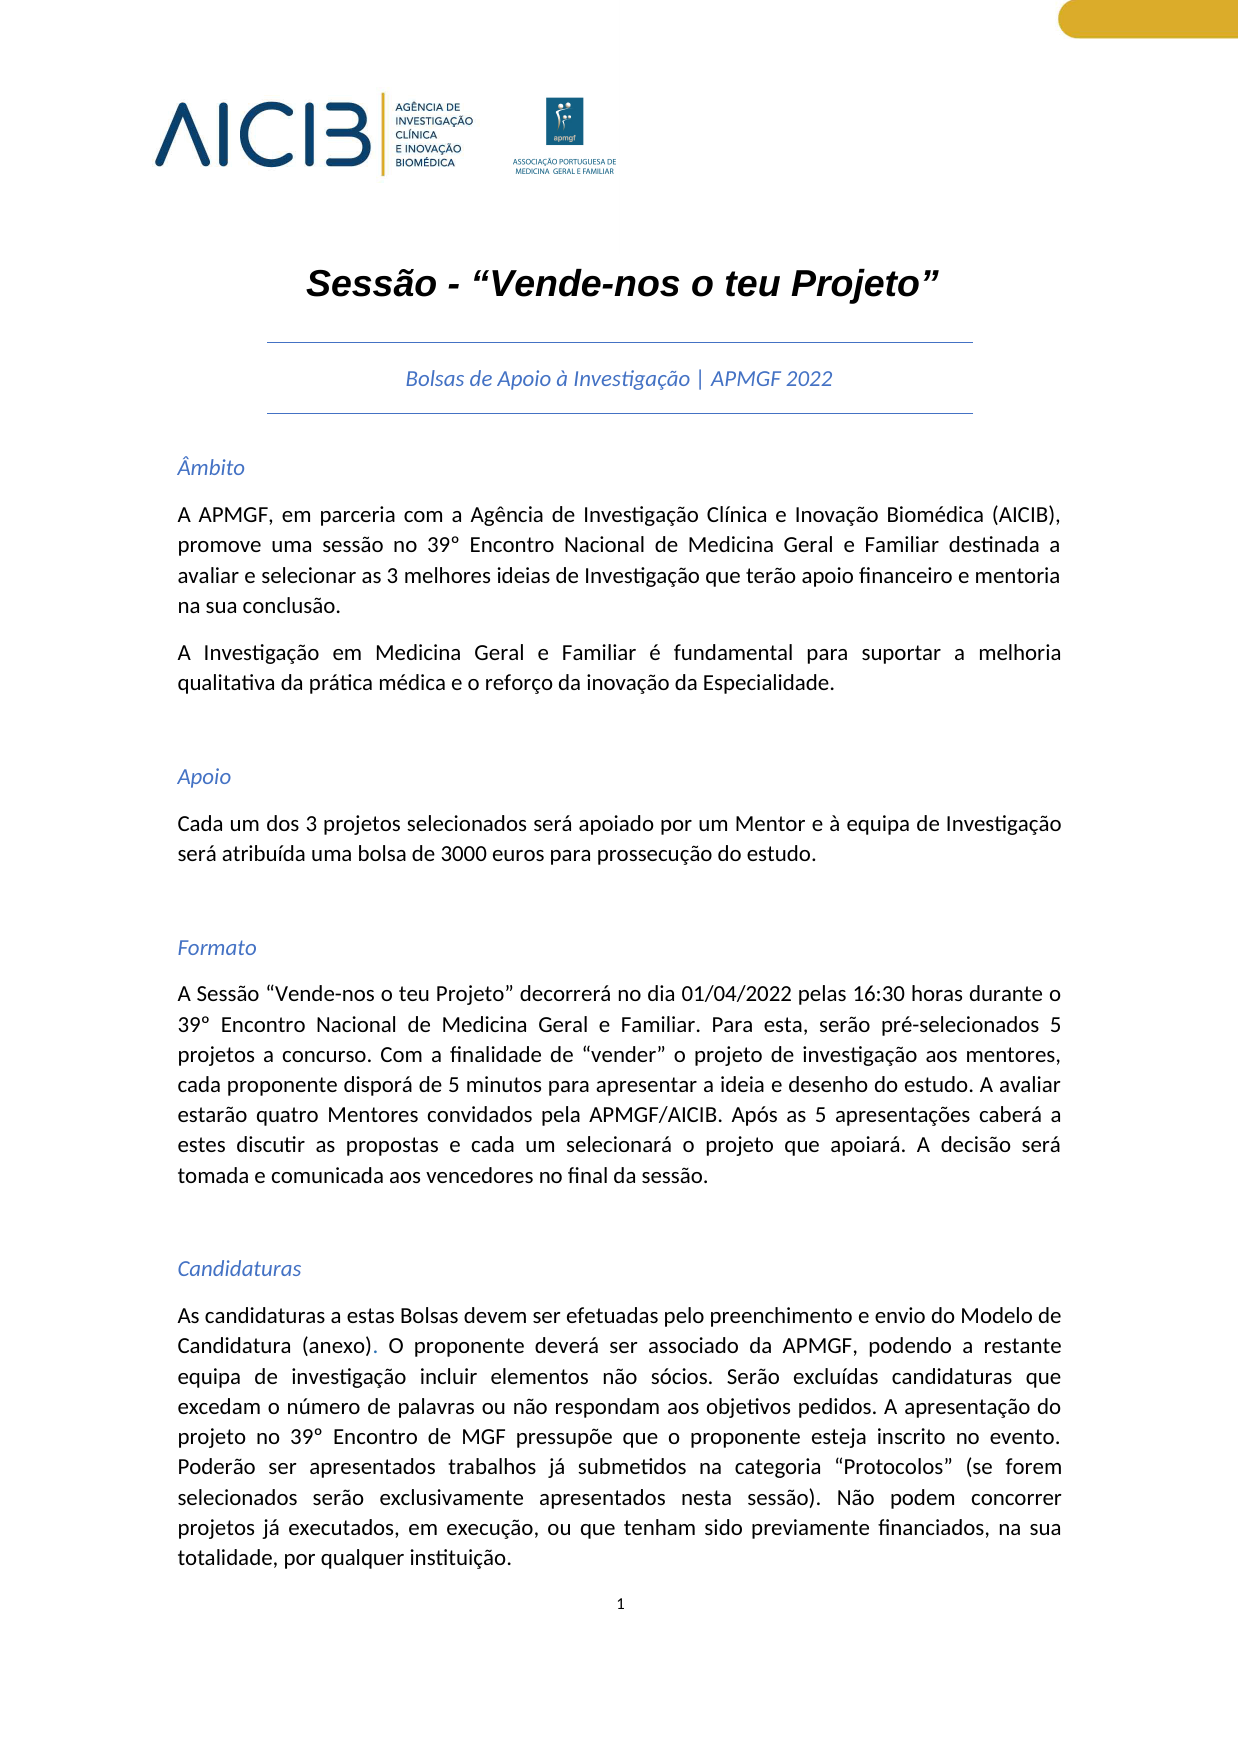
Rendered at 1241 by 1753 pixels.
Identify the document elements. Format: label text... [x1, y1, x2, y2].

text Cada um dos 3 projetos selecionados será apoiado por um Mentor e à equipa de Investigação será atribuída uma bolsa de 3000 euros para prossecução do estudo. [177, 809, 1063, 867]
text Bolsas de Apoio à Investigação | APMGF 2022 [267, 343, 973, 413]
text Candidaturas [177, 1254, 1063, 1282]
text Âmbito [177, 453, 1063, 481]
text As candidaturas a estas Bolsas devem ser efetuadas pelo preenchimento e envio do Modelo de Candidatura (anexo). O proponente deverá ser associado da APMGF, podendo a restante equipa de investigação incluir elementos não sócios. Serão excluídas candidaturas que excedam o número de palavras ou não respondam aos objetivos pedidos. A apresentação do projeto no 39º Encontro de MGF pressupõe que o proponente esteja inscrito no evento. Poderão ser apresentados trabalhos já submetidos na categoria “Protocolos” (se forem selecionados serão exclusivamente apresentados nesta sessão). Não podem concorrer projetos já executados, em execução, ou que tenham sido previamente financiados, na sua totalidade, por qualquer instituição. [177, 1301, 1063, 1571]
text Apoio [177, 762, 1063, 790]
text A Sessão “Vende-nos o teu Projeto” decorrerá no dia 01/04/2022 pelas 16:30 horas durante o 39º Encontro Nacional de Medicina Geral e Familiar. Para esta, serão pré-selecionados 5 projetos a concurso. Com a finalidade de “vender” o projeto de investigação aos mentores, cada proponente disporá de 5 minutos para apresentar a ideia e desenho do estudo. A avaliar estarão quatro Mentores convidados pela APMGF/AICIB. Após as 5 apresentações caberá a estes discutir as propostas e cada um selecionará o projeto que apoiará. A decisão será tomada e comunicada aos vencedores no final da sessão. [177, 979, 1063, 1189]
text A APMGF, em parceria com a Agência de Investigação Clínica e Inovação Biomédica (AICIB), promove uma sessão no 39º Encontro Nacional de Medicina Geral e Familiar destinada a avaliar e selecionar as 3 melhores ideias de Investigação que terão apoio financeiro e mentoria na sua conclusão. [177, 500, 1063, 619]
text A Investigação em Medicina Geral e Familiar é fundamental para suportar a melhoria qualitativa da prática médica e o reforço da inovação da Especialidade. [177, 638, 1063, 696]
subtitle Sessão - “Vende-nos o teu Projeto” [177, 261, 1063, 304]
picture [0, 0, 1238, 254]
text Formato [177, 933, 1063, 961]
